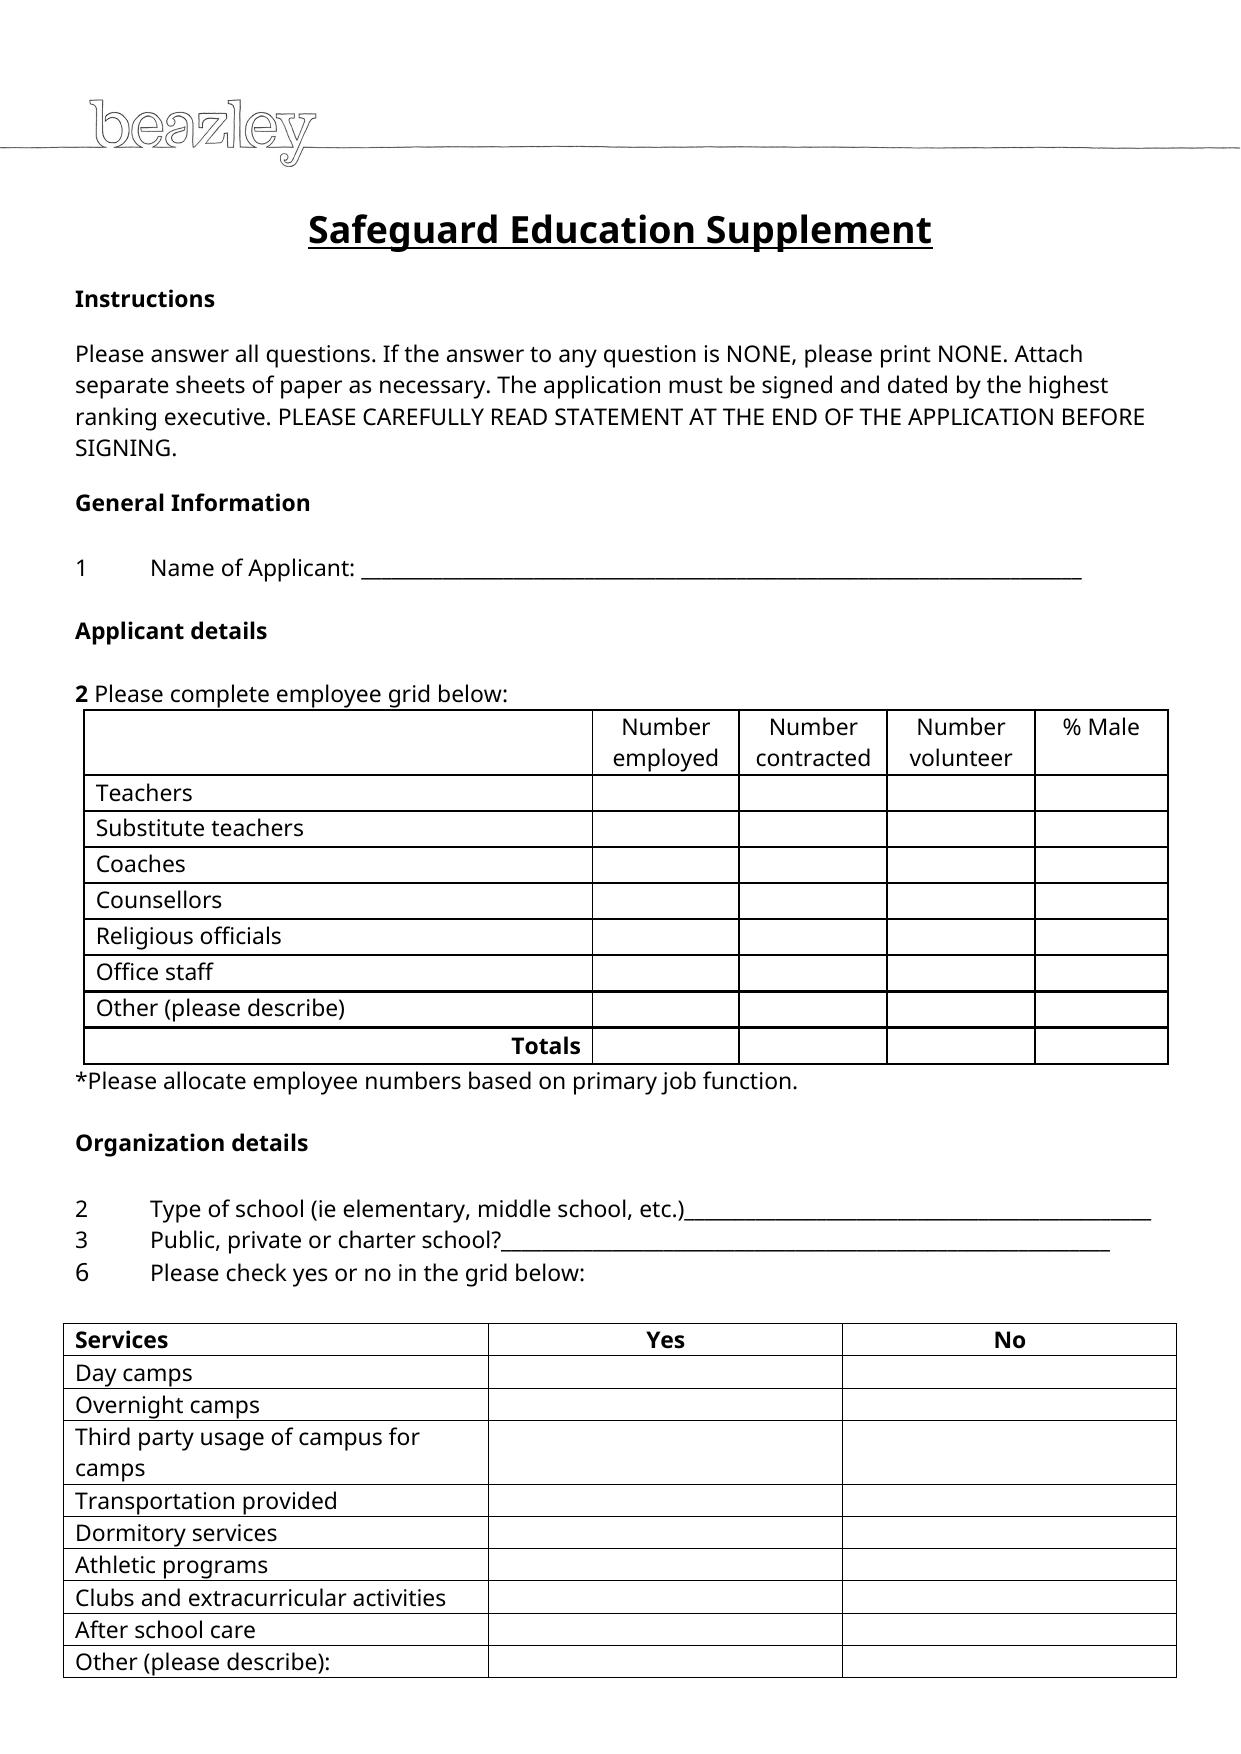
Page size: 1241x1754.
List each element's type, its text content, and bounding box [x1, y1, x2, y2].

table_cell [740, 776, 886, 809]
table_cell [740, 920, 886, 954]
table_cell [593, 776, 738, 809]
table_cell [1036, 812, 1167, 846]
table_cell After school care [64, 1614, 488, 1645]
text Please answer all questions. If the answer to any question is NONE, please print NONE. Attach separate sheets of paper as necessary. The application must be signed and dated by the highest ranking executive. PLEASE CAREFULLY READ STATEMENT AT THE END OF THE APPLICATION BEFORE SIGNING. [75, 338, 1165, 463]
table_cell [843, 1646, 1176, 1677]
text Safeguard Education Supplement [75, 204, 1165, 283]
list Name of Applicant: _______________________________________________________________________ [75, 552, 1165, 583]
table_cell [593, 993, 738, 1026]
table_cell Other (please describe) [85, 993, 592, 1026]
text Organization details [75, 1127, 1165, 1158]
text Instructions [75, 283, 1165, 314]
table_cell [593, 848, 738, 882]
table_cell Coaches [85, 848, 592, 882]
text General Information [75, 487, 1165, 518]
table_cell [888, 920, 1034, 954]
table_cell [843, 1517, 1176, 1548]
text *Please allocate employee numbers based on primary job function. [75, 1065, 1165, 1096]
table_cell [593, 920, 738, 954]
table_header [85, 711, 592, 773]
table_cell [843, 1389, 1176, 1420]
table_cell [489, 1581, 842, 1613]
table_cell [740, 1029, 886, 1063]
table_cell Teachers [85, 776, 592, 809]
table_cell Totals [85, 1029, 592, 1063]
table_cell [1036, 1029, 1167, 1063]
table_cell [740, 993, 886, 1026]
table_cell [843, 1356, 1176, 1388]
table_cell Dormitory services [64, 1517, 488, 1548]
table_cell Clubs and extracurricular activities [64, 1581, 488, 1613]
text 2 Please complete employee grid below: [75, 678, 1165, 709]
table_header Yes [489, 1324, 842, 1355]
text Applicant details [75, 615, 1165, 646]
table_cell [888, 848, 1034, 882]
table_cell Transportation provided [64, 1485, 488, 1516]
table_cell [489, 1646, 842, 1677]
table_cell [593, 956, 738, 990]
table_header Number employed [593, 711, 738, 773]
table_cell [1036, 776, 1167, 809]
table_cell [888, 956, 1034, 990]
table_cell [843, 1614, 1176, 1645]
table_cell [489, 1485, 842, 1516]
table_cell Overnight camps [64, 1389, 488, 1420]
table_header No [843, 1324, 1176, 1355]
table_cell [888, 993, 1034, 1026]
table_cell [489, 1614, 842, 1645]
table_cell [489, 1421, 842, 1483]
table_cell [888, 812, 1034, 846]
table_cell [1036, 848, 1167, 882]
table_cell Day camps [64, 1356, 488, 1388]
table_cell Other (please describe): [64, 1646, 488, 1677]
table_cell [843, 1421, 1176, 1483]
table_cell [888, 776, 1034, 809]
table_cell [489, 1356, 842, 1388]
table_cell [1036, 956, 1167, 990]
table_cell [740, 884, 886, 918]
table_cell [740, 956, 886, 990]
table_cell [888, 1029, 1034, 1063]
table_cell [489, 1389, 842, 1420]
table_cell [740, 812, 886, 846]
table_cell [489, 1517, 842, 1548]
table_cell [843, 1549, 1176, 1580]
list Public, private or charter school?____________________________________________________________ [75, 1224, 1165, 1255]
table_cell [843, 1581, 1176, 1613]
table_header Number volunteer [888, 711, 1034, 773]
table_cell [593, 812, 738, 846]
table_cell [888, 884, 1034, 918]
text 6 Please check yes or no in the grid below: [75, 1255, 1165, 1289]
table_cell Office staff [85, 956, 592, 990]
table_cell Counsellors [85, 884, 592, 918]
table_cell [1036, 920, 1167, 954]
table_cell [489, 1549, 842, 1580]
table_cell [593, 1029, 738, 1063]
list Type of school (ie elementary, middle school, etc.)______________________________________________ [75, 1192, 1165, 1224]
table_cell [740, 848, 886, 882]
table_header Number contracted [740, 711, 886, 773]
table_header Services [64, 1324, 488, 1355]
picture [0, 71, 1241, 204]
table_cell [593, 884, 738, 918]
table_header % Male [1036, 711, 1167, 773]
table_cell [1036, 993, 1167, 1026]
table_cell [1036, 884, 1167, 918]
table_cell Religious officials [85, 920, 592, 954]
table_cell Athletic programs [64, 1549, 488, 1580]
table_cell [843, 1485, 1176, 1516]
table_cell Third party usage of campus for camps [64, 1421, 488, 1483]
table_cell Substitute teachers [85, 812, 592, 846]
